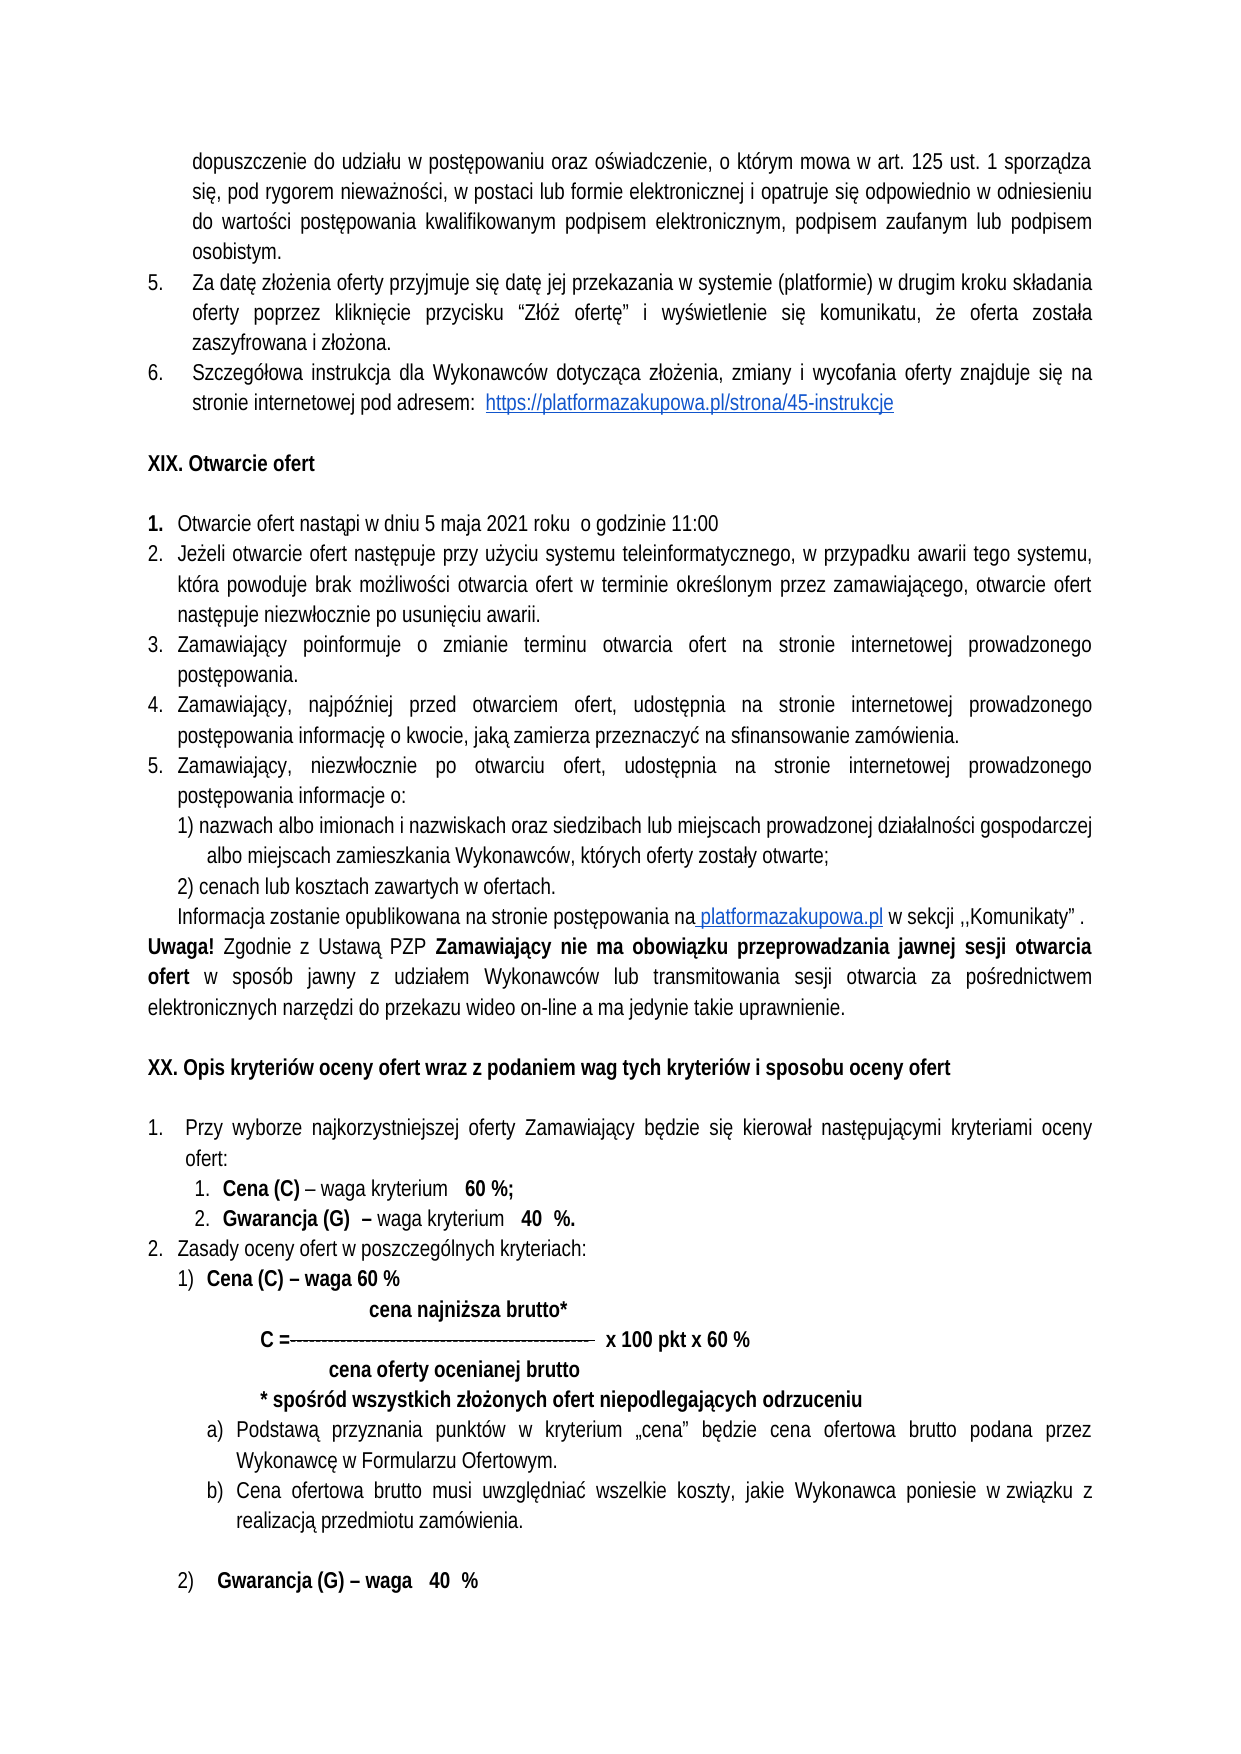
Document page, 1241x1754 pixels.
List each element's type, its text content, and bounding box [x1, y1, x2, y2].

text cena oferty ocenianej brutto [328, 1356, 1093, 1382]
text * spośród wszystkich złożonych ofert niepodlegających odrzuceniu [186, 1386, 1093, 1412]
text XIX. Otwarcie ofert [148, 450, 1093, 476]
list Zamawiający poinformuje o zmianie terminu otwarcia ofert na stronie internetowej prowadzonego postępowania. [148, 631, 1093, 687]
list Szczegółowa instrukcja dla Wykonawców dotycząca złożenia, zmiany i wycofania oferty znajduje się na stronie internetowej pod adresem: https://platformazakupowa.pl/strona/45-instrukcje [148, 359, 1093, 416]
list Zamawiający, niezwłocznie po otwarciu ofert, udostępnia na stronie internetowej prowadzonego postępowania informacje o: [148, 752, 1093, 808]
list Zasady oceny ofert w poszczególnych kryteriach: [148, 1235, 1093, 1261]
list Gwarancja (G) – waga 40 % [177, 1567, 1093, 1594]
list Cena (C) – waga 60 % [177, 1265, 1093, 1292]
list Przy wyborze najkorzystniejszej oferty Zamawiający będzie się kierował następującymi kryteriami oceny ofert: [148, 1114, 1093, 1171]
text Informacja zostanie opublikowana na stronie postępowania na platformazakupowa.pl w sekcji ,,Komunikaty” . [177, 903, 1093, 929]
list Otwarcie ofert nastąpi w dniu 5 maja 2021 roku o godzinie 11:00 [148, 510, 1093, 536]
text C =------------------------------------------------ x 100 pkt x 60 % [260, 1326, 1093, 1352]
list Podstawą przyznania punktów w kryterium „cena” będzie cena ofertowa brutto podana przez Wykonawcę w Formularzu Ofertowym. [207, 1416, 1093, 1473]
list Cena (C) – waga kryterium 60 %; [194, 1175, 1093, 1201]
list Gwarancja (G) – waga kryterium 40 %. [194, 1205, 1093, 1231]
text 1) nazwach albo imionach i nazwiskach oraz siedzibach lub miejscach prowadzonej działalności gospodarczej albo miejscach zamieszkania Wykonawców, których oferty zostały otwarte; [177, 812, 1093, 869]
text Uwaga! Zgodnie z Ustawą PZP Zamawiający nie ma obowiązku przeprowadzania jawnej sesji otwarcia ofert w sposób jawny z udziałem Wykonawców lub transmitowania sesji otwarcia za pośrednictwem elektronicznych narzędzi do przekazu wideo on-line a ma jedynie takie uprawnienie. [148, 933, 1093, 1020]
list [148, 148, 1093, 264]
text 2) cenach lub kosztach zawartych w ofertach. [177, 873, 1093, 899]
text cena najniższa brutto* [369, 1296, 1093, 1322]
list Jeżeli otwarcie ofert następuje przy użyciu systemu teleinformatycznego, w przypadku awarii tego systemu, która powoduje brak możliwości otwarcia ofert w terminie określonym przez zamawiającego, otwarcie ofert następuje niezwłocznie po usunięciu awarii. [148, 540, 1093, 627]
list Za datę złożenia oferty przyjmuje się datę jej przekazania w systemie (platformie) w drugim kroku składania oferty poprzez kliknięcie przycisku “Złóż ofertę” i wyświetlenie się komunikatu, że oferta została zaszyfrowana i złożona. [148, 268, 1093, 355]
list Zamawiający, najpóźniej przed otwarciem ofert, udostępnia na stronie internetowej prowadzonego postępowania informację o kwocie, jaką zamierza przeznaczyć na sfinansowanie zamówienia. [148, 691, 1093, 748]
text XX. Opis kryteriów oceny ofert wraz z podaniem wag tych kryteriów i sposobu oceny ofert [148, 1054, 1093, 1080]
list Cena ofertowa brutto musi uwzględniać wszelkie koszty, jakie Wykonawca poniesie w związku z realizacją przedmiotu zamówienia. [207, 1477, 1093, 1533]
